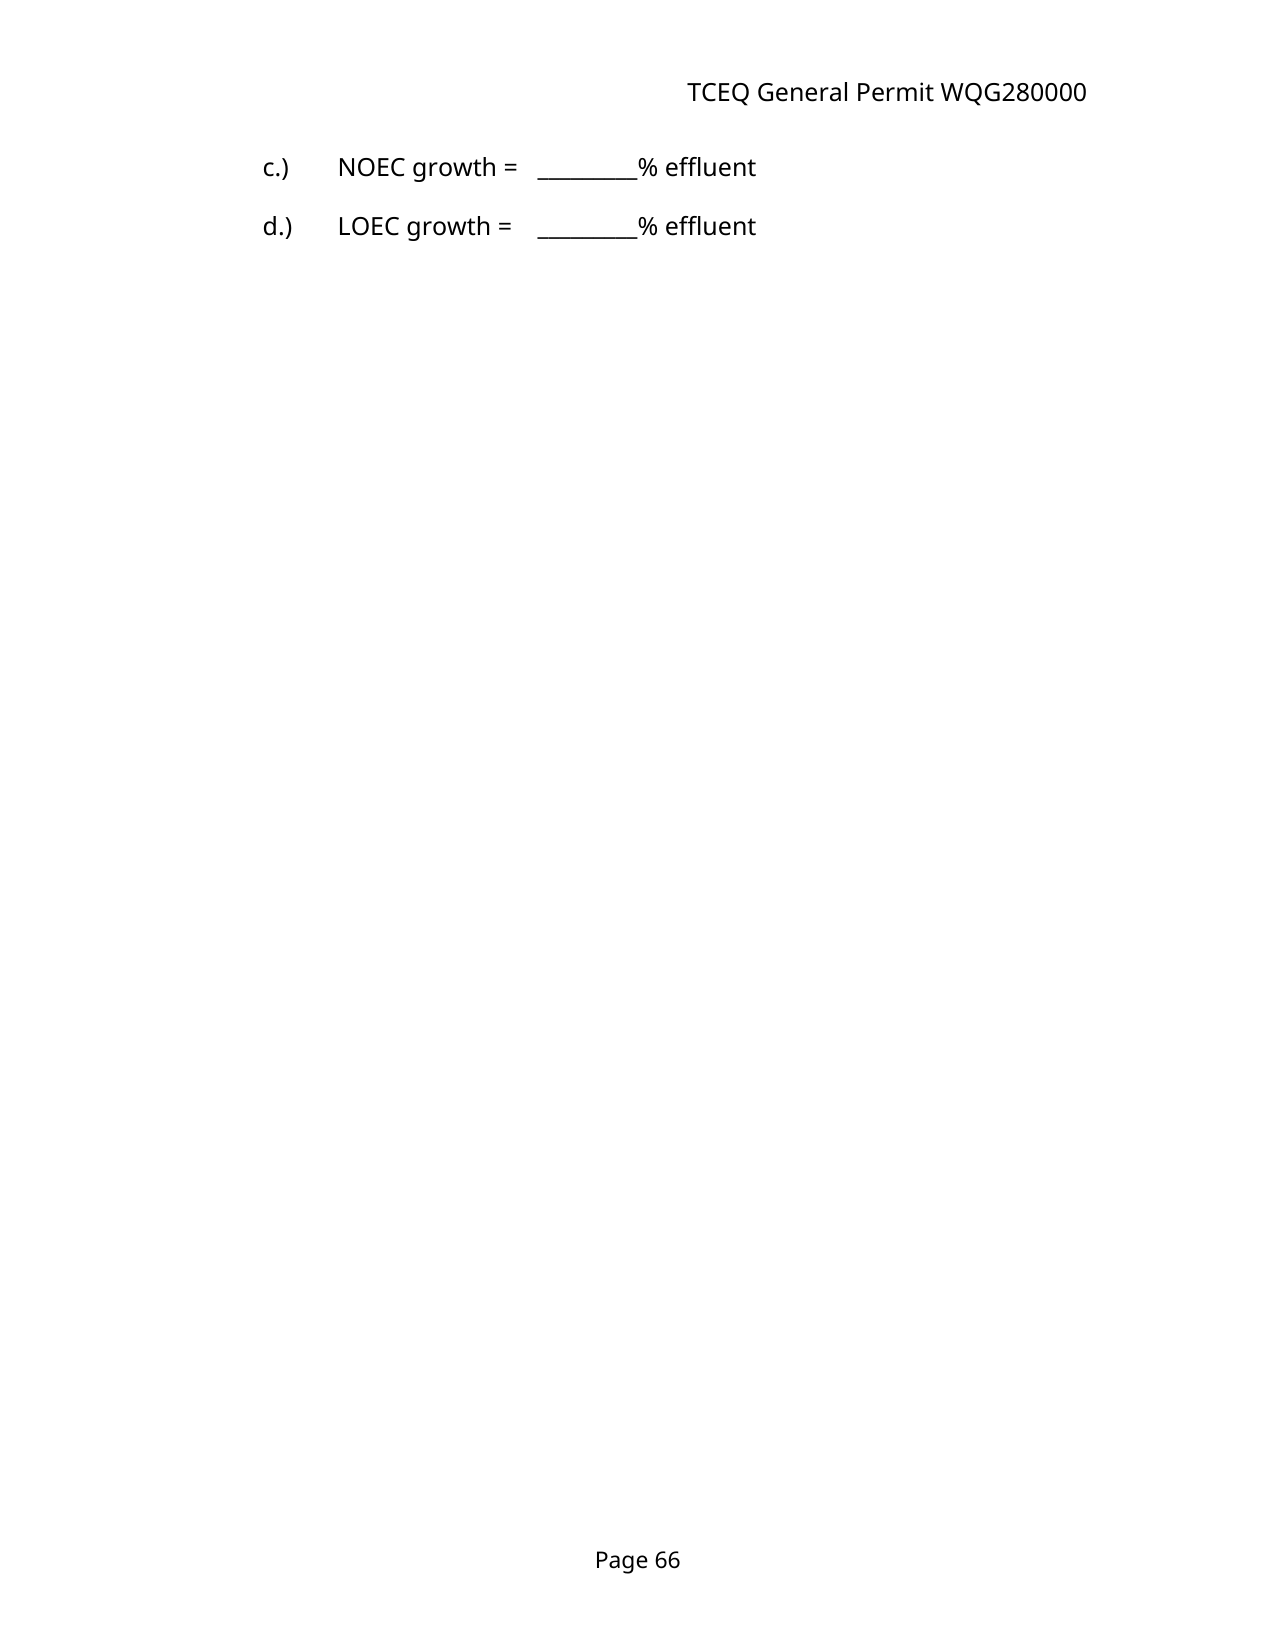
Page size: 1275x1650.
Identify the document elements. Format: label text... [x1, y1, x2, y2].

list LOEC growth = _________% effluent [262, 209, 1087, 243]
list NOEC growth = _________% effluent [262, 150, 1087, 184]
